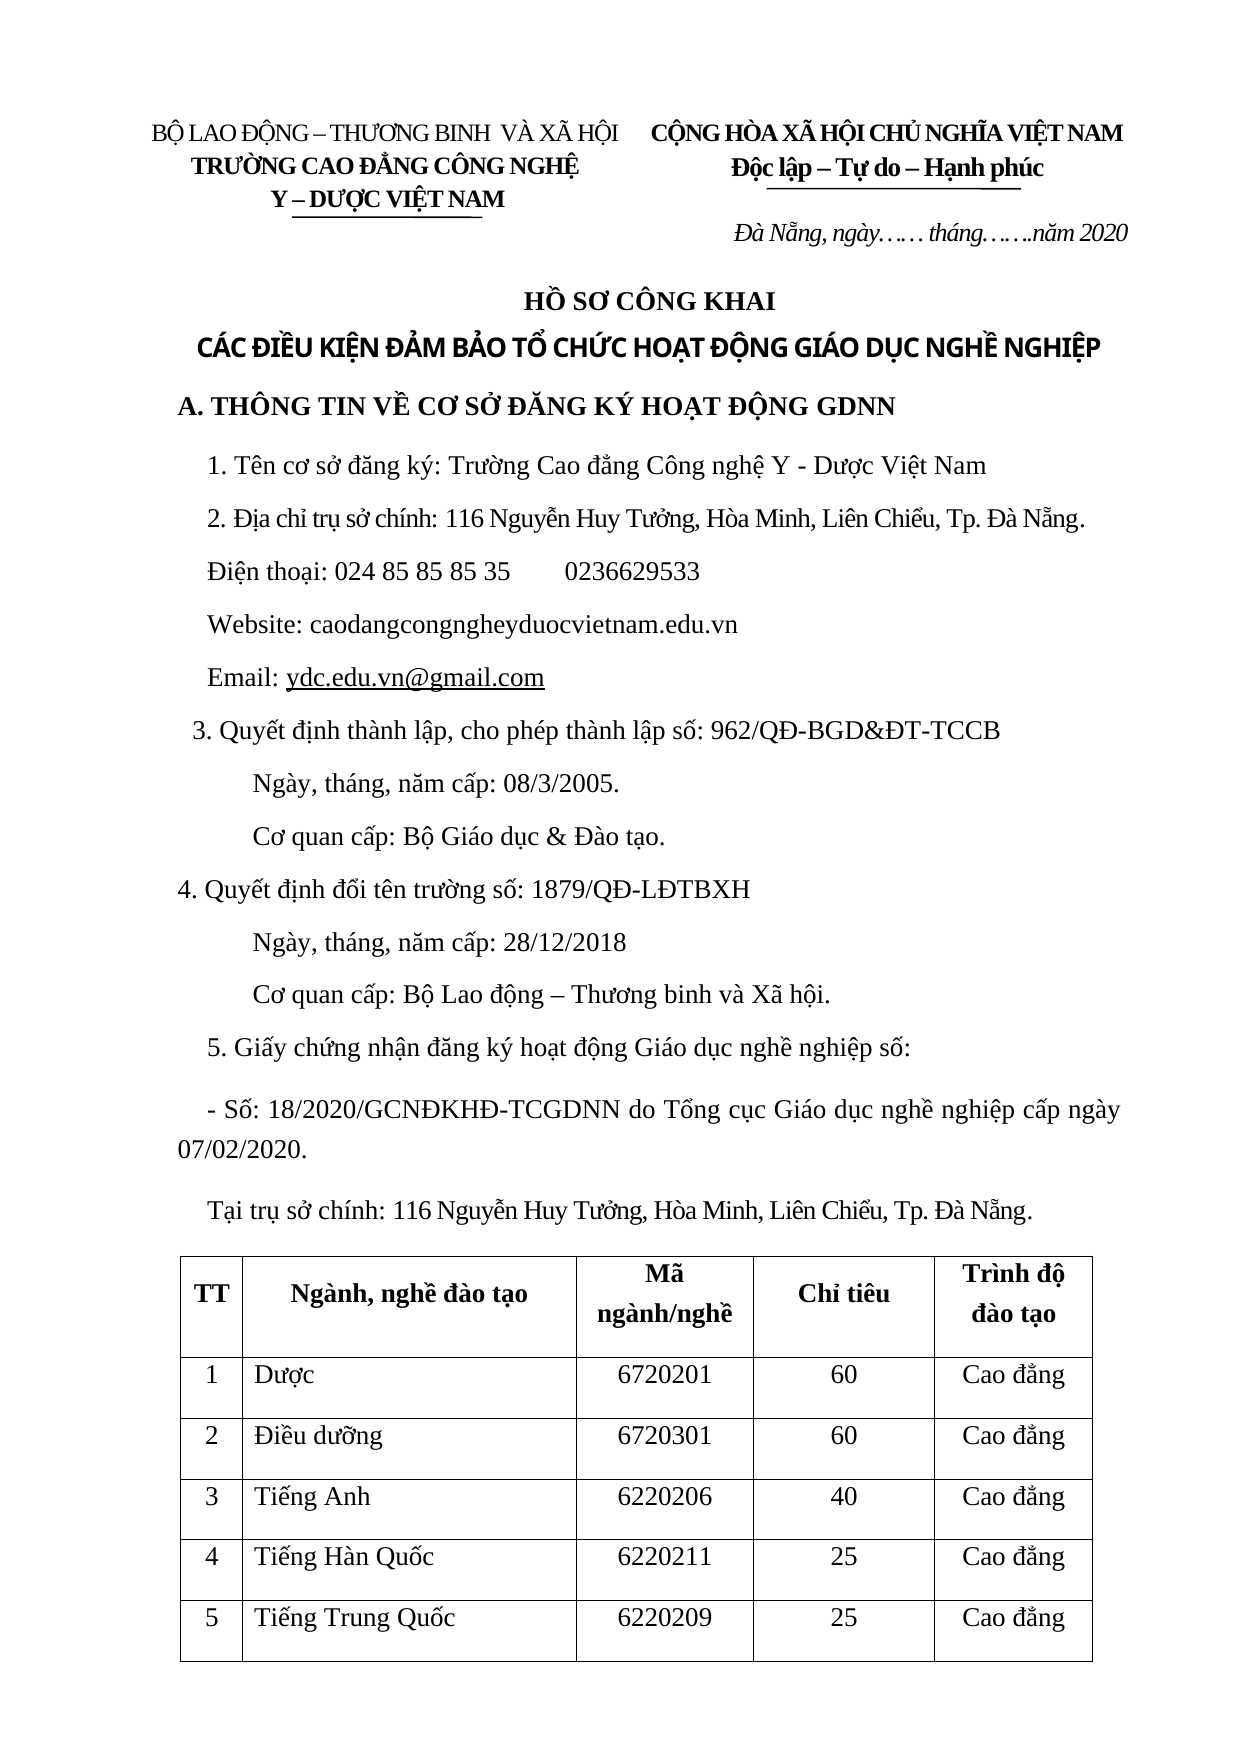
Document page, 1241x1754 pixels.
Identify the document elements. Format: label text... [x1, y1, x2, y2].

table_header Chỉ tiêu [754, 1257, 934, 1357]
text HỒ SƠ CÔNG KHAI [177, 285, 1122, 316]
text A. THÔNG TIN VỀ CƠ SỞ ĐĂNG KÝ HOẠT ĐỘNG GDNN [177, 390, 1122, 421]
text 5. Giấy chứng nhận đăng ký hoạt động Giáo dục nghề nghiệp số: [177, 1031, 1122, 1063]
table_cell 25 [754, 1601, 934, 1661]
text Tại trụ sở chính: 116 Nguyễn Huy Tưởng, Hòa Minh, Liên Chiểu, Tp. Đà Nẵng. [177, 1194, 1122, 1226]
text Cơ quan cấp: Bộ Giáo dục & Đào tạo. [184, 820, 1116, 851]
table_cell Tiếng Anh [243, 1480, 576, 1539]
table_header CỘNG HÒA XÃ HỘI CHỦ NGHĨA VIỆT NAM Độc lập – Tự do – Hạnh phúc Đà Nẵng, ngày…… tháng…….năm 2020 [635, 118, 1141, 285]
table_cell 25 [754, 1540, 934, 1600]
table_cell 5 [181, 1601, 242, 1661]
table_header Mã ngành/nghề [577, 1257, 753, 1357]
table_cell 6720301 [577, 1419, 753, 1478]
table_cell Cao đẳng [935, 1358, 1092, 1418]
table_cell 40 [754, 1480, 934, 1539]
table_header BỘ LAO ĐỘNG – THƯƠNG BINH VÀ XÃ HỘI TRƯỜNG CAO ĐẲNG CÔNG NGHỆ Y – DƯỢC VIỆT NAM [136, 118, 635, 285]
text CÁC ĐIỀU KIỆN ĐẢM BẢO TỔ CHỨC HOẠT ĐỘNG GIÁO DỤC NGHỀ NGHIỆP [177, 328, 1122, 365]
text - Số: 18/2020/GCNĐKHĐ-TCGDNN do Tổng cục Giáo dục nghề nghiệp cấp ngày 07/02/2020. [177, 1093, 1122, 1164]
table_cell Cao đẳng [935, 1480, 1092, 1539]
table_header TT [181, 1257, 242, 1357]
table_cell Dược [243, 1358, 576, 1418]
table_cell 60 [754, 1358, 934, 1418]
table_header Ngành, nghề đào tạo [243, 1257, 576, 1357]
table_cell Cao đẳng [935, 1601, 1092, 1661]
table_cell 3 [181, 1480, 242, 1539]
text Ngày, tháng, năm cấp: 08/3/2005. [184, 767, 1116, 798]
table_cell 6220209 [577, 1601, 753, 1661]
text Website: caodangcongngheyduocvietnam.edu.vn [177, 608, 1122, 639]
table_cell Tiếng Hàn Quốc [243, 1540, 576, 1600]
table_cell Tiếng Trung Quốc [243, 1601, 576, 1661]
text Email: ydc.edu.vn@gmail.com [177, 661, 1122, 692]
table_cell 1 [181, 1358, 242, 1418]
text 4. Quyết định đổi tên trường số: 1879/QĐ-LĐTBXH [177, 873, 1116, 904]
table_cell 6220211 [577, 1540, 753, 1600]
table_cell 6720201 [577, 1358, 753, 1418]
table_cell 4 [181, 1540, 242, 1600]
text Cơ quan cấp: Bộ Lao động – Thương binh và Xã hội. [184, 978, 1116, 1010]
text 3. Quyết định thành lập, cho phép thành lập số: 962/QĐ-BGD&ĐT-TCCB [184, 714, 1116, 745]
table_cell 60 [754, 1419, 934, 1478]
table_cell 6220206 [577, 1480, 753, 1539]
table_cell Cao đẳng [935, 1540, 1092, 1600]
text 1. Tên cơ sở đăng ký: Trường Cao đẳng Công nghệ Y - Dược Việt Nam [177, 449, 1122, 481]
table_cell Điều dưỡng [243, 1419, 576, 1478]
text Điện thoại: 024 85 85 85 35 0236629533 [177, 555, 1122, 586]
table_header Trình độ đào tạo [935, 1257, 1092, 1357]
text 2. Địa chỉ trụ sở chính: 116 Nguyễn Huy Tưởng, Hòa Minh, Liên Chiểu, Tp. Đà Nẵng. [177, 502, 1122, 533]
table_cell Cao đẳng [935, 1419, 1092, 1478]
table_cell 2 [181, 1419, 242, 1478]
text Ngày, tháng, năm cấp: 28/12/2018 [184, 926, 1116, 957]
